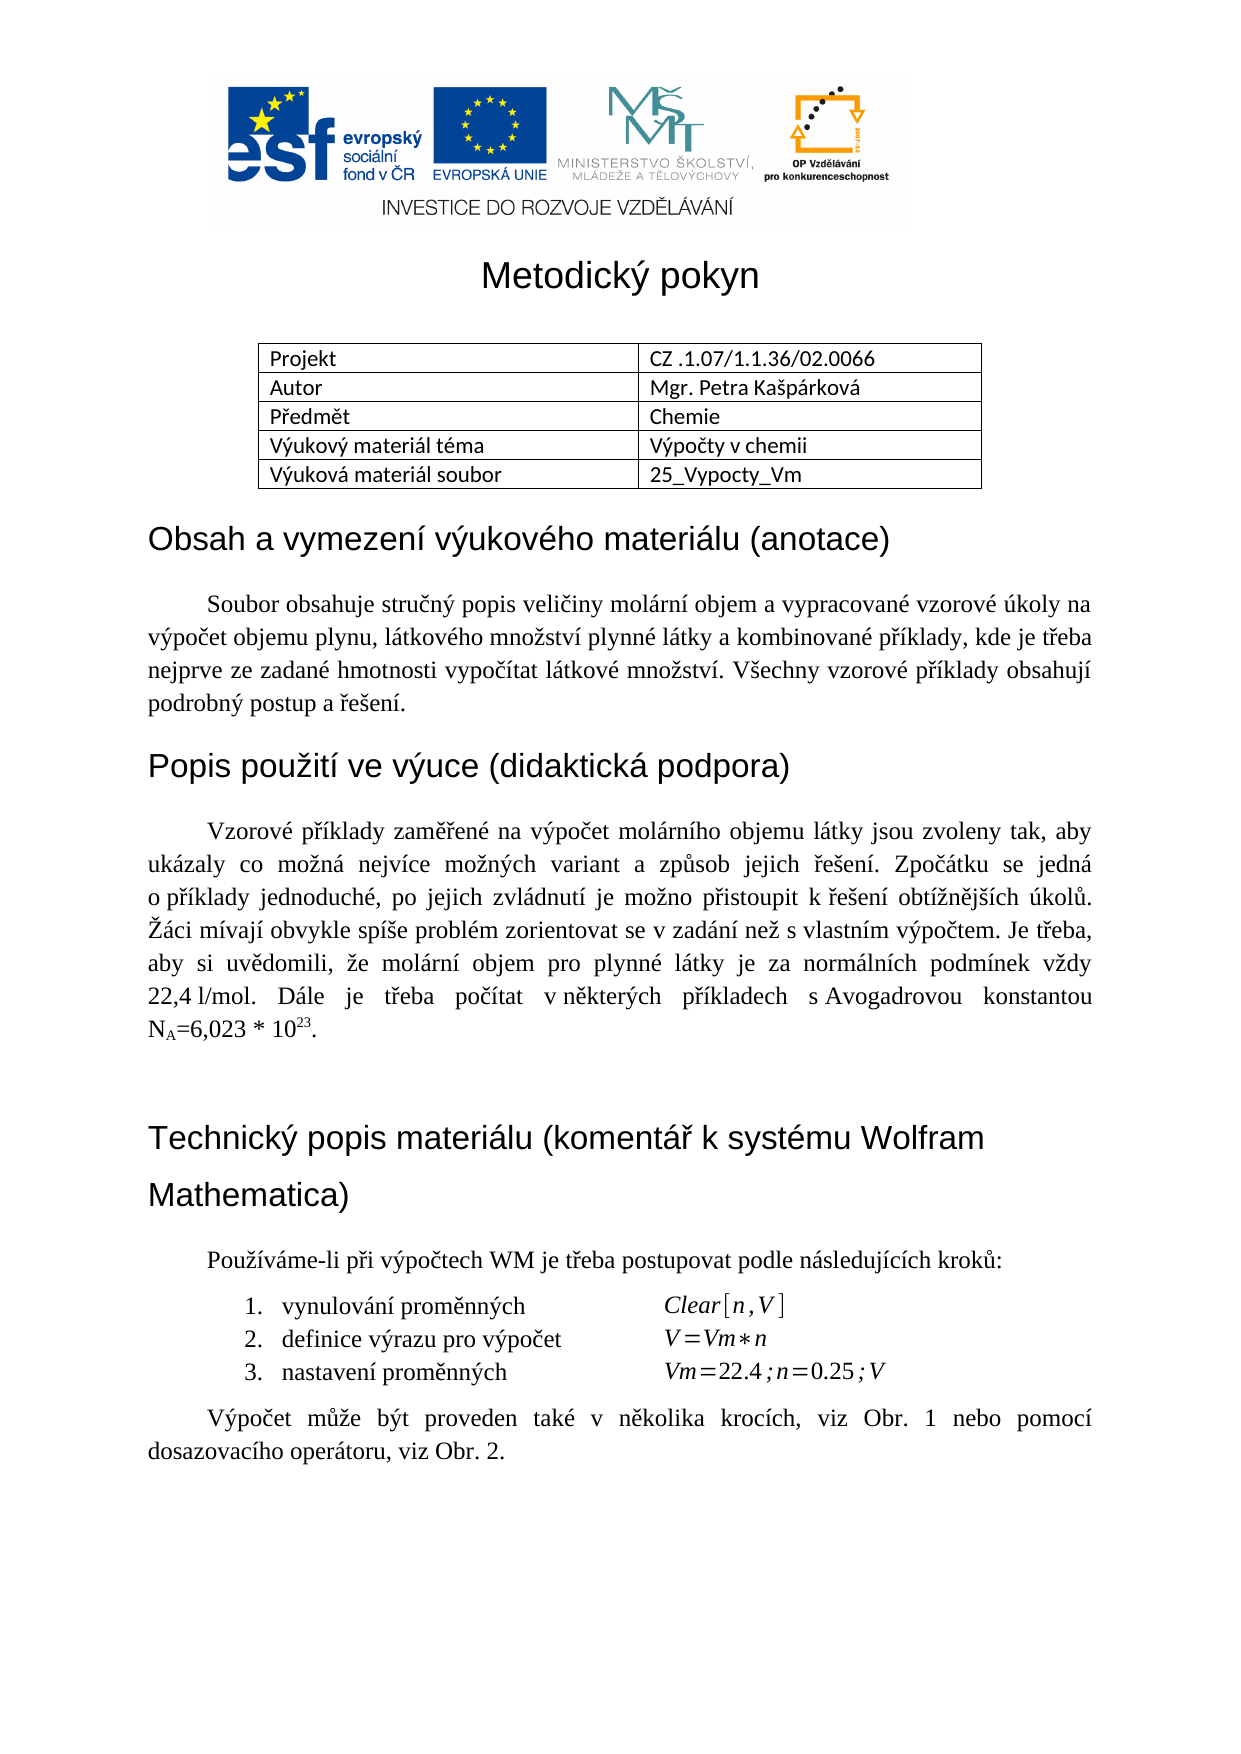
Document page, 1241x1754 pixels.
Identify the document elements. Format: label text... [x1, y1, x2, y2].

list vynulování proměnných [244, 1291, 1093, 1320]
text Metodický pokyn [148, 253, 1093, 296]
list nastavení proměnných [244, 1357, 1093, 1386]
table_header CZ .1.07/1.1.36/02.0066 [639, 344, 981, 372]
text Používáme-li při výpočtech WM je třeba postupovat podle následujících kroků: [148, 1246, 1093, 1274]
table_cell Předmět [259, 402, 638, 430]
text Popis použití ve výuce (didaktická podpora) [148, 746, 1093, 784]
table_cell Výukový materiál téma [259, 431, 638, 459]
text Soubor obsahuje stručný popis veličiny molární objem a vypracované vzorové úkoly na výpočet objemu plynu, látkového množství plynné látky a kombinované příklady, kde je třeba nejprve ze zadané hmotnosti vypočítat látkové množství. Všechny vzorové příklady obsahují podrobný postup a řešení. [148, 589, 1093, 717]
table_cell Mgr. Petra Kašpárková [639, 373, 981, 401]
text Výpočet může být proveden také v několika krocích, viz Obr. 1 nebo pomocí dosazovacího operátoru, viz Obr. 2. [148, 1403, 1093, 1464]
list definice výrazu pro výpočet [244, 1324, 1093, 1353]
table_cell Chemie [639, 402, 981, 430]
table_header Projekt [259, 344, 638, 372]
table_cell 25_Vypocty_Vm [639, 460, 981, 488]
table_cell Výpočty v chemii [639, 431, 981, 459]
table_cell Autor [259, 373, 638, 401]
text Vzorové příklady zaměřené na výpočet molárního objemu látky jsou zvoleny tak, aby ukázaly co možná nejvíce možných variant a způsob jejich řešení. Zpočátku se jedná o příklady jednoduché, po jejich zvládnutí je možno přistoupit k řešení obtížnějších úkolů. Žáci mívají obvykle spíše problém zorientovat se v zadání než s vlastním výpočtem. Je třeba, aby si uvědomili, že molární objem pro plynné látky je za normálních podmínek vždy 22,4 l/mol. Dále je třeba počítat v některých příkladech s Avogadrovou konstantou NA=6,023 * 1023. [148, 816, 1093, 1043]
text Technický popis materiálu (komentář k systému Wolfram Mathematica) [148, 1118, 1093, 1214]
text Obsah a vymezení výukového materiálu (anotace) [148, 519, 1093, 557]
table_cell Výuková materiál soubor [259, 460, 638, 488]
